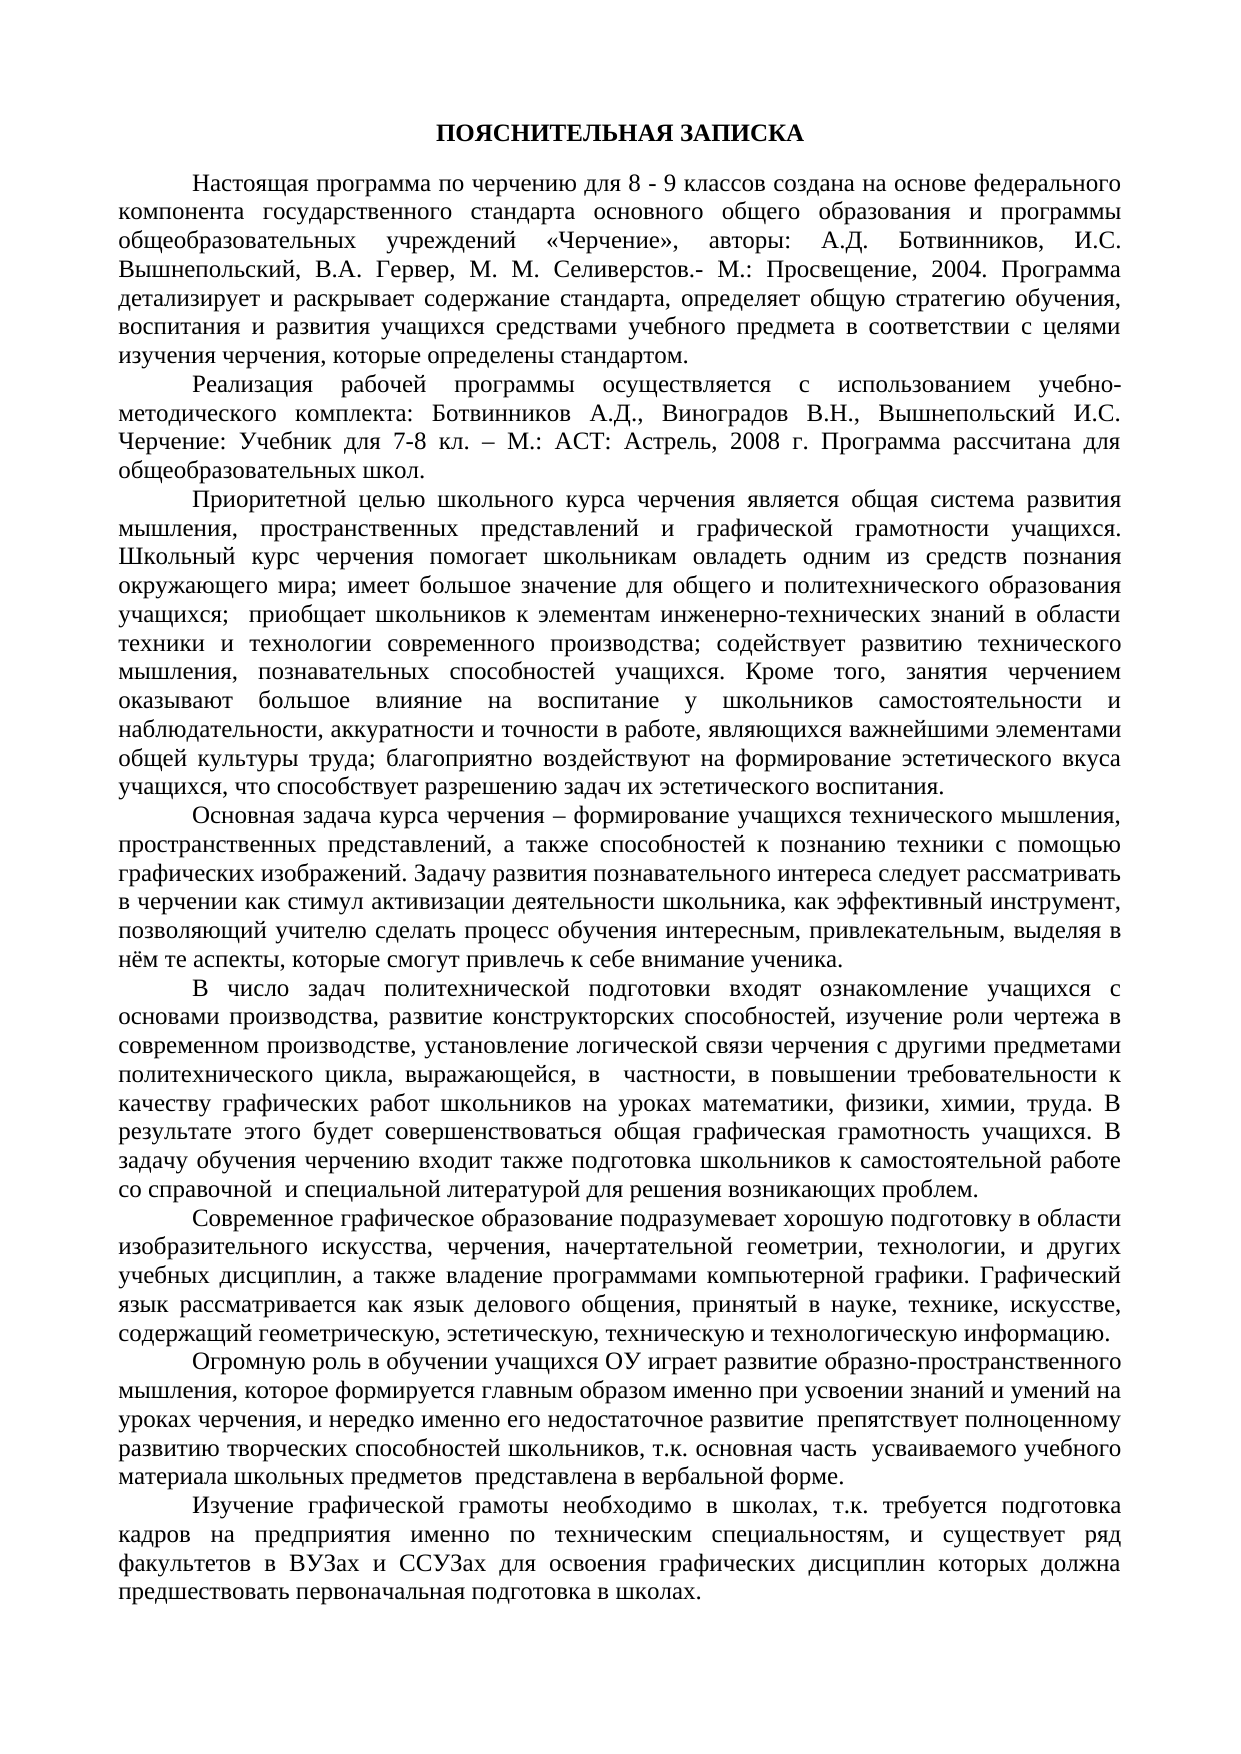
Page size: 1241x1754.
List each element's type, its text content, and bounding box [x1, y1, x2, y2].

text Настоящая программа по черчению для 8 - 9 классов создана на основе федерального компонента государственного стандарта основного общего образования и программы общеобразовательных учреждений «Черчение», авторы: А.Д. Ботвинников, И.С. Вышнепольский, В.А. Гервер, М. М. Селиверстов.- М.: Просвещение, 2004. Программа детализирует и раскрывает содержание стандарта, определяет общую стратегию обучения, воспитания и развития учащихся средствами учебного предмета в соответствии с целями изучения черчения, которые определены стандартом. [118, 168, 1122, 369]
text В число задач политехнической подготовки входят ознакомление учащихся с основами производства, развитие конструкторских способностей, изучение роли чертежа в современном производстве, установление логической связи черчения с другими предметами политехнического цикла, выражающейся, в частности, в повышении требовательности к качеству графических работ школьников на уроках математики, физики, химии, труда. В результате этого будет совершенствоваться общая графическая грамотность учащихся. В задачу обучения черчению входит также подготовка школьников к самостоятельной работе со справочной и специальной литературой для решения возникающих проблем. [118, 973, 1122, 1203]
text Современное графическое образование подразумевает хорошую подготовку в области изобразительного искусства, черчения, начертательной геометрии, технологии, и других учебных дисциплин, а также владение программами компьютерной графики. Графический язык рассматривается как язык делового общения, принятый в науке, технике, искусстве, содержащий геометрическую, эстетическую, техническую и технологическую информацию. [118, 1203, 1122, 1346]
text Огромную роль в обучении учащихся ОУ играет развитие образно-пространственного мышления, которое формируется главным образом именно при усвоении знаний и умений на уроках черчения, и нередко именно его недостаточное развитие препятствует полноценному развитию творческих способностей школьников, т.к. основная часть усваиваемого учебного материала школьных предметов представлена в вербальной форме. [118, 1346, 1122, 1490]
text Изучение графической грамоты необходимо в школах, т.к. требуется подготовка кадров на предприятия именно по техническим специальностям, и существует ряд факультетов в ВУЗах и ССУЗах для освоения графических дисциплин которых должна предшествовать первоначальная подготовка в школах. [118, 1490, 1122, 1605]
text Основная задача курса черчения – формирование учащихся технического мышления, пространственных представлений, а также способностей к познанию техники с помощью графических изображений. Задачу развития познавательного интереса следует рассматривать в черчении как стимул активизации деятельности школьника, как эффективный инструмент, позволяющий учителю сделать процесс обучения интересным, привлекательным, выделяя в нём те аспекты, которые смогут привлечь к себе внимание ученика. [118, 800, 1122, 973]
text ПОЯСНИТЕЛЬНАЯ ЗАПИСКА [118, 118, 1122, 147]
text Приоритетной целью школьного курса черчения является общая система развития мышления, пространственных представлений и графической грамотности учащихся. Школьный курс черчения помогает школьникам овладеть одним из средств познания окружающего мира; имеет большое значение для общего и политехнического образования учащихся; приобщает школьников к элементам инженерно-технических знаний в области техники и технологии современного производства; содействует развитию технического мышления, познавательных способностей учащихся. Кроме того, занятия черчением оказывают большое влияние на воспитание у школьников самостоятельности и наблюдательности, аккуратности и точности в работе, являющихся важнейшими элементами общей культуры труда; благоприятно воздействуют на формирование эстетического вкуса учащихся, что способствует разрешению задач их эстетического воспитания. [118, 484, 1122, 800]
text Реализация рабочей программы осуществляется с использованием учебно-методического комплекта: Ботвинников А.Д., Виноградов В.Н., Вышнепольский И.С. Черчение: Учебник для 7-8 кл. – М.: АСТ: Астрель, . Программа рассчитана для общеобразовательных школ. [118, 369, 1122, 484]
